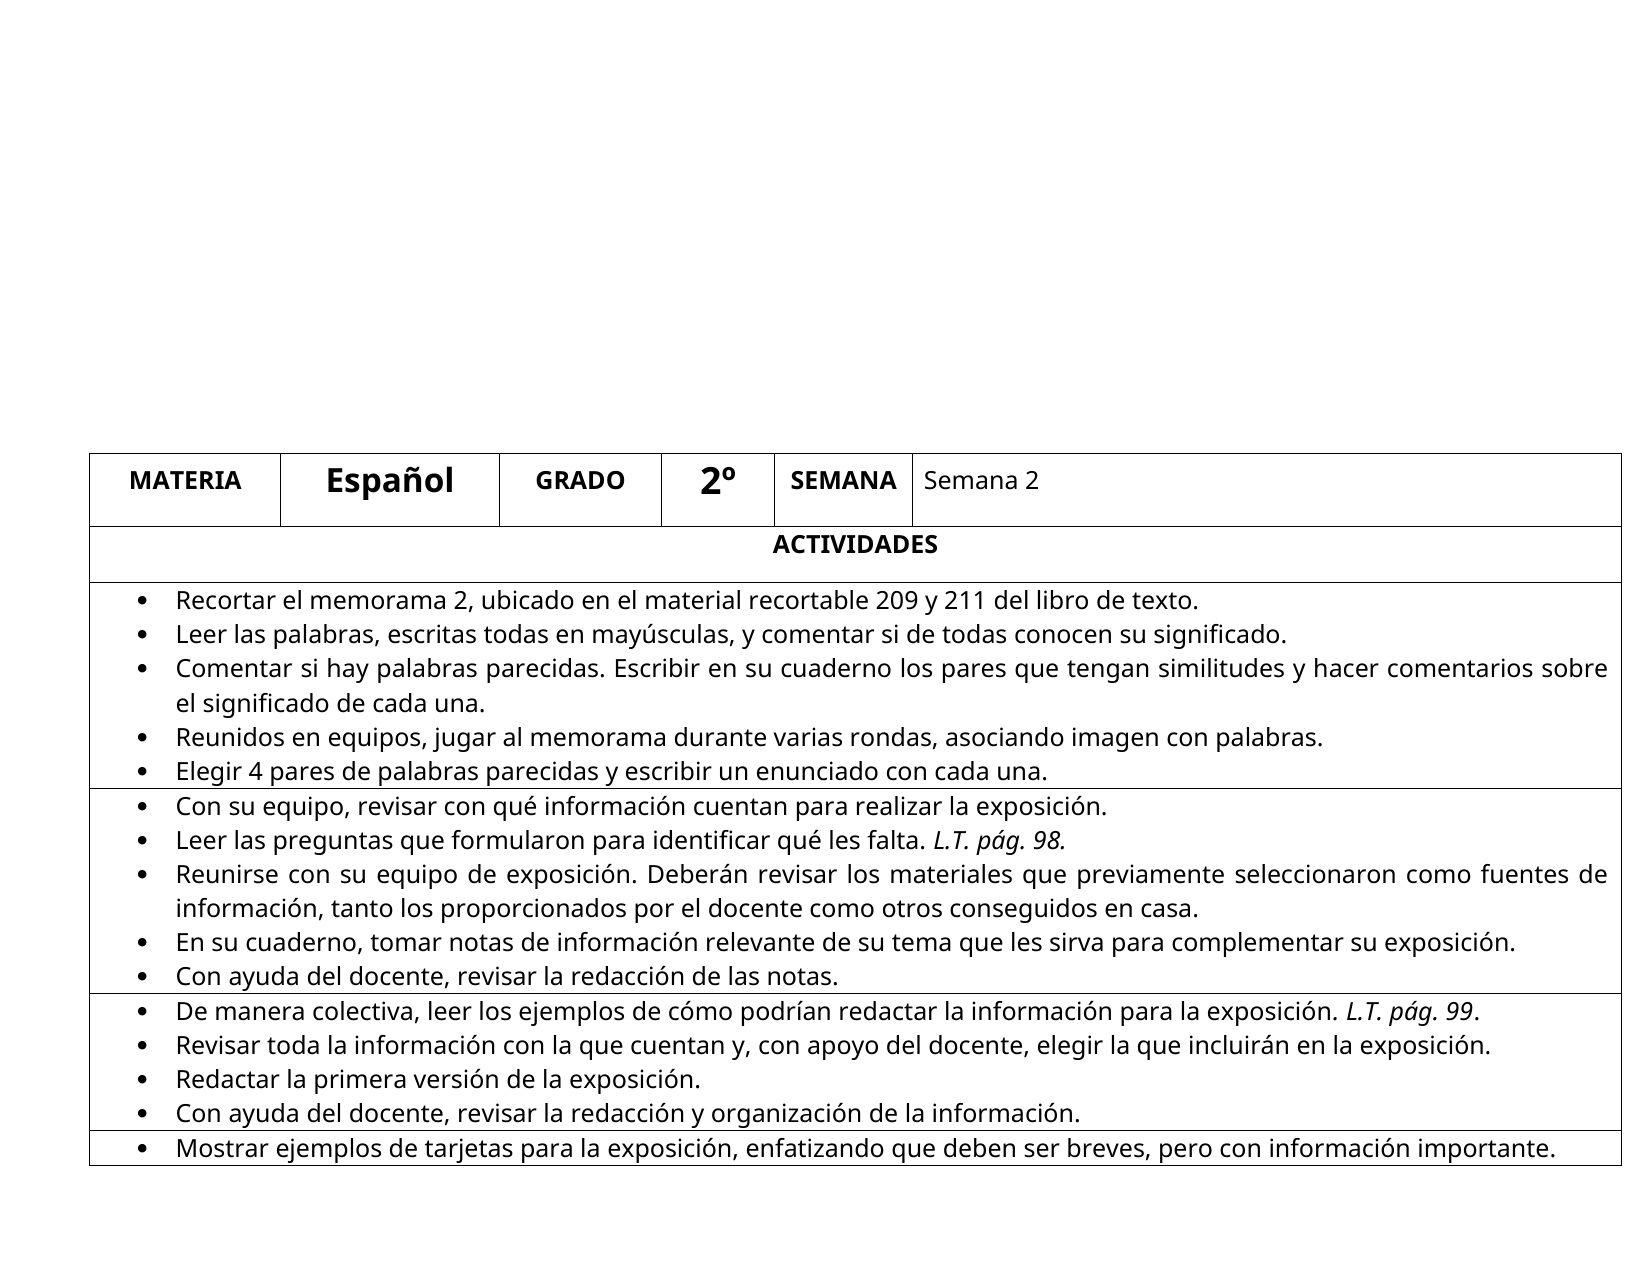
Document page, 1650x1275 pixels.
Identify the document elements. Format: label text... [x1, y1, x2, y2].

table_header Español [281, 454, 499, 526]
table_cell De manera colectiva, leer los ejemplos de cómo podrían redactar la información para la exposición. L.T. pág. 99. Revisar toda la información con la que cuentan y, con apoyo del docente, elegir la que incluirán en la exposición. Redactar la primera versión de la exposición. Con ayuda del docente, revisar la redacción y organización de la información. [90, 994, 1621, 1130]
table_cell Con su equipo, revisar con qué información cuentan para realizar la exposición. Leer las preguntas que formularon para identificar qué les falta. L.T. pág. 98. Reunirse con su equipo de exposición. Deberán revisar los materiales que previamente seleccionaron como fuentes de información, tanto los proporcionados por el docente como otros conseguidos en casa. En su cuaderno, tomar notas de información relevante de su tema que les sirva para complementar su exposición. Con ayuda del docente, revisar la redacción de las notas. [90, 789, 1621, 993]
table_header 2º [662, 454, 774, 526]
table_header MATERIA [90, 454, 280, 526]
table_cell ACTIVIDADES [90, 527, 1621, 582]
table_cell Recortar el memorama 2, ubicado en el material recortable 209 y 211 del libro de texto. Leer las palabras, escritas todas en mayúsculas, y comentar si de todas conocen su significado. Comentar si hay palabras parecidas. Escribir en su cuaderno los pares que tengan similitudes y hacer comentarios sobre el significado de cada una. Reunidos en equipos, jugar al memorama durante varias rondas, asociando imagen con palabras. Elegir 4 pares de palabras parecidas y escribir un enunciado con cada una. [90, 583, 1621, 787]
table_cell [90, 1131, 1621, 1165]
table_header GRADO [500, 454, 661, 526]
table_header Semana 2 [913, 454, 1621, 526]
table_header SEMANA [775, 454, 912, 526]
